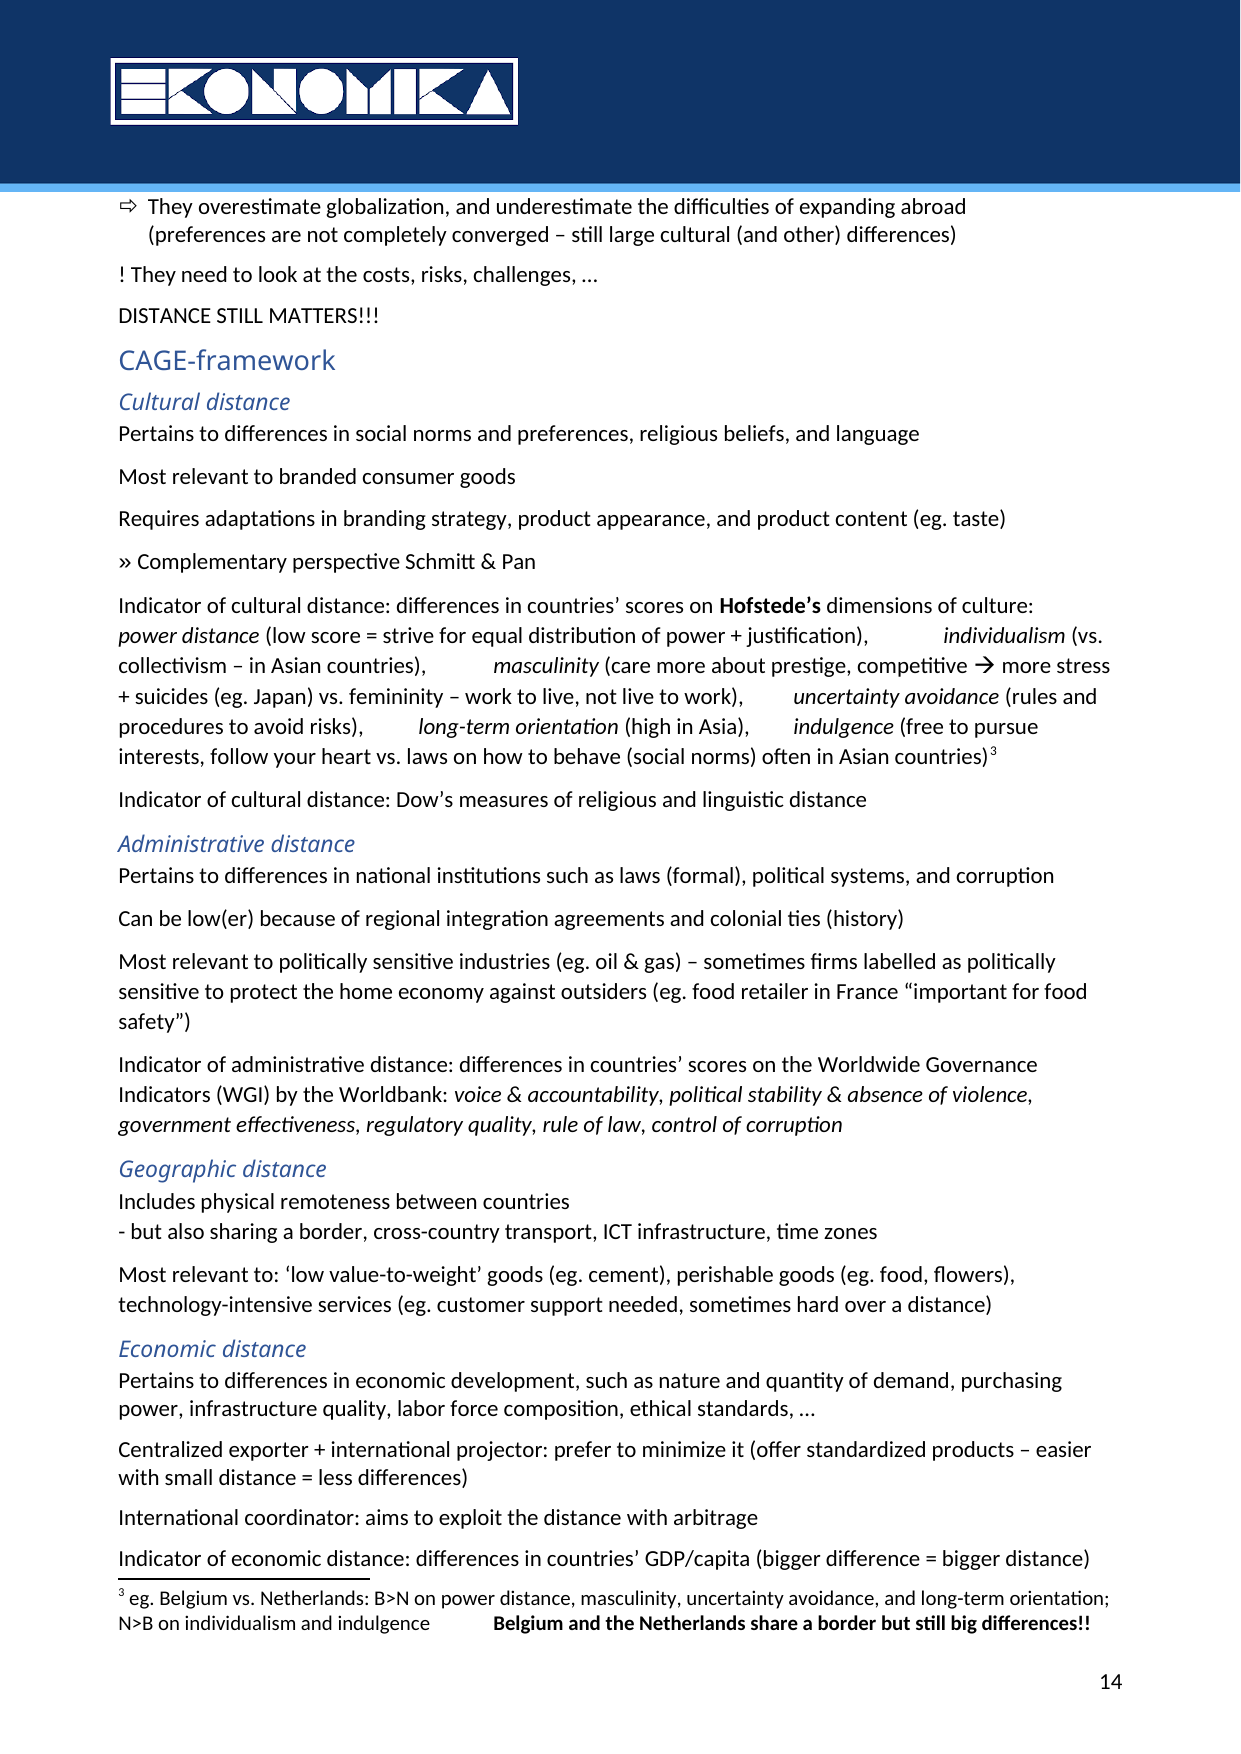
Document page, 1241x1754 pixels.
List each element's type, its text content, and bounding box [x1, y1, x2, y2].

text Pertains to differences in national institutions such as laws (formal), political systems, and corruption [118, 861, 1122, 889]
subtitle Cultural distance [118, 385, 1122, 417]
text Most relevant to: ‘low value-to-weight’ goods (eg. cement), perishable goods (eg. food, flowers), technology-intensive services (eg. customer support needed, sometimes hard over a distance) [118, 1260, 1122, 1318]
text ! They need to look at the costs, risks, challenges, … [118, 260, 1122, 288]
subtitle CAGE-framework [118, 341, 1122, 378]
text Pertains to differences in social norms and preferences, religious beliefs, and language [118, 419, 1122, 447]
text Indicator of economic distance: differences in countries’ GDP/capita (bigger difference = bigger distance) [118, 1544, 1122, 1572]
subtitle Geographic distance [118, 1153, 1122, 1184]
text Includes physical remoteness between countries - but also sharing a border, cross-country transport, ICT infrastructure, time zones [118, 1187, 1122, 1245]
text DISTANCE STILL MATTERS!!! [118, 301, 1122, 329]
text Indicator of cultural distance: Dow’s measures of religious and linguistic distance [118, 785, 1122, 813]
text Pertains to differences in economic development, such as nature and quantity of demand, purchasing power, infrastructure quality, labor force composition, ethical standards, … [118, 1366, 1122, 1422]
text Most relevant to politically sensitive industries (eg. oil & gas) – sometimes firms labelled as politically sensitive to protect the home economy against outsiders (eg. food retailer in France “important for food safety”) [118, 947, 1122, 1035]
list They overestimate globalization, and underestimate the difficulties of expanding abroad (preferences are not completely converged – still large cultural (and other) differences) [118, 118, 1122, 248]
text » Complementary perspective Schmitt & Pan [118, 547, 1122, 576]
text Centralized exporter + international projector: prefer to minimize it (offer standardized products – easier with small distance = less differences) [118, 1435, 1122, 1491]
picture [0, 0, 1241, 192]
text Indicator of administrative distance: differences in countries’ scores on the Worldwide Governance Indicators (WGI) by the Worldbank: voice & accountability, political stability & absence of violence, government effectiveness, regulatory quality, rule of law, control of corruption [118, 1050, 1122, 1138]
text Can be low(er) because of regional integration agreements and colonial ties (history) [118, 904, 1122, 932]
text Indicator of cultural distance: differences in countries’ scores on Hofstede’s dimensions of culture: power distance (low score = strive for equal distribution of power + justification), individualism (vs. collectivism – in Asian countries), masculinity (care more about prestige, competitive more stress + suicides (eg. Japan) vs. femininity – work to live, not live to work), uncertainty avoidance (rules and procedures to avoid risks), long-term orientation (high in Asia), indulgence (free to pursue interests, follow your heart vs. laws on how to behave (social norms) often in Asian countries) [118, 591, 1122, 770]
text Most relevant to branded consumer goods [118, 462, 1122, 490]
text International coordinator: aims to exploit the distance with arbitrage [118, 1503, 1122, 1532]
subtitle Economic distance [118, 1333, 1122, 1364]
subtitle Administrative distance [118, 828, 1122, 859]
text Requires adaptations in branding strategy, product appearance, and product content (eg. taste) [118, 504, 1122, 533]
